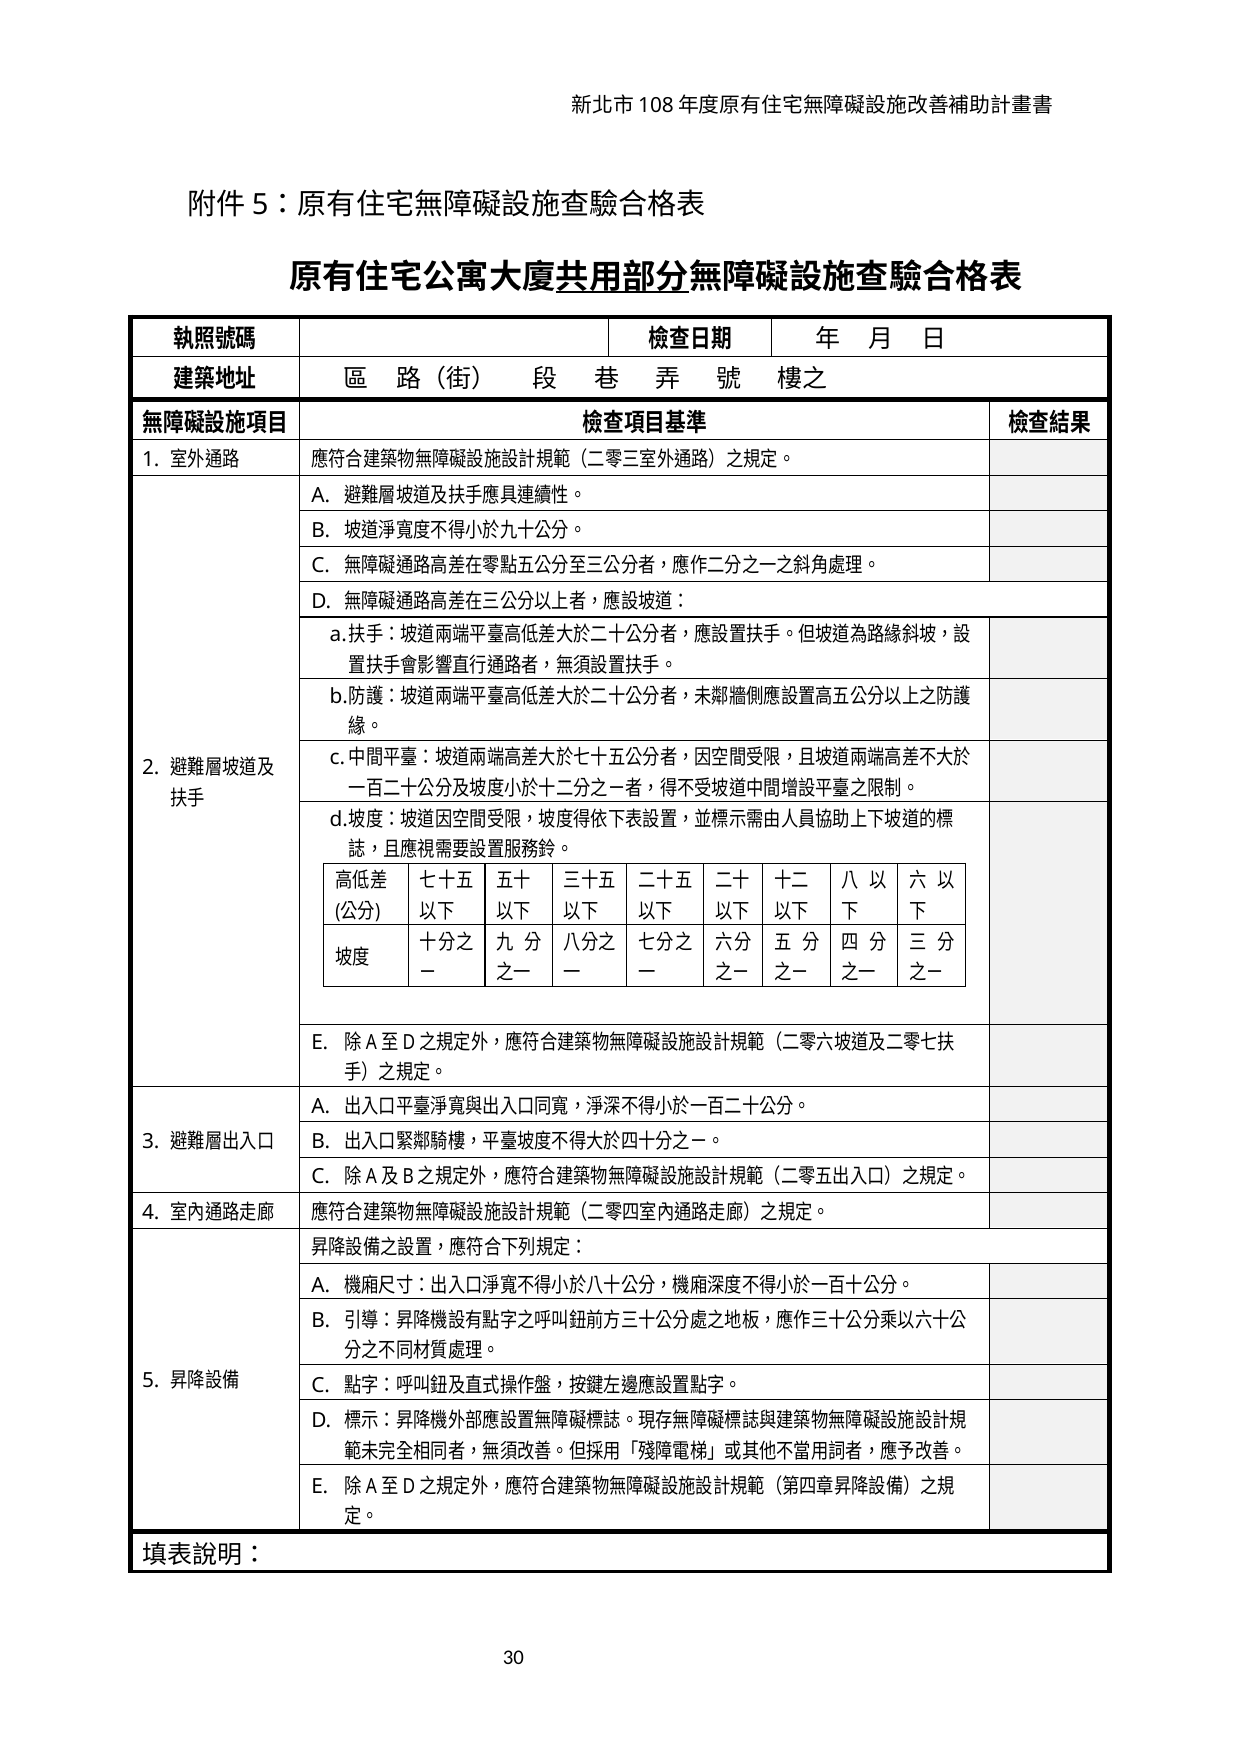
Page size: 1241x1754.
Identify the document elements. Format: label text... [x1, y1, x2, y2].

table_cell [990, 1264, 1107, 1298]
table_cell 無障礙通路高差在三公分以上者，應設坡道： [300, 582, 1107, 616]
table_header 年 月 日 [772, 319, 1107, 356]
table_cell [990, 802, 1107, 1024]
table_cell 除A至D之規定外，應符合建築物無障礙設施設計規範（第四章昇降設備）之規定。 [300, 1465, 989, 1529]
table_cell 無障礙通路高差在零點五公分至三公分者，應作二分之一之斜角處理。 [300, 547, 989, 581]
table_cell 昇降設備之設置，應符合下列規定： [300, 1229, 1107, 1263]
table_cell 避難層坡道及扶手應具連續性。 [300, 476, 989, 510]
table_cell 坡度：坡道因空間受限，坡度得依下表設置，並標示需由人員協助上下坡道的標誌，且應視需要設置服務鈴。 [300, 802, 989, 1024]
table_header 執照號碼 [133, 319, 299, 356]
table_cell [990, 1087, 1107, 1121]
table_cell [990, 1299, 1107, 1363]
table_cell 點字：呼叫鈕及直式操作盤，按鍵左邊應設置點字。 [300, 1365, 989, 1399]
table_cell 扶手：坡道兩端平臺高低差大於二十公分者，應設置扶手。但坡道為路緣斜坡，設置扶手會影響直行通路者，無須設置扶手。 [300, 618, 989, 678]
table_cell [990, 1465, 1107, 1529]
table_cell [990, 1400, 1107, 1464]
table_cell [990, 1158, 1107, 1192]
table_cell 避難層坡道及扶手 [133, 476, 299, 1086]
table_cell 除A至D之規定外，應符合建築物無障礙設施設計規範（二零六坡道及二零七扶手）之規定。 [300, 1025, 989, 1086]
text 附件5：原有住宅無障礙設施查驗合格表 [187, 164, 1053, 239]
table_cell [990, 741, 1107, 801]
table_cell [990, 679, 1107, 739]
table_cell 中間平臺：坡道兩端高差大於七十五公分者，因空間受限，且坡道兩端高差不大於一百二十公分及坡度小於十二分之ㄧ者，得不受坡道中間增設平臺之限制。 [300, 741, 989, 801]
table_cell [133, 1534, 1107, 1570]
table_cell [990, 1193, 1107, 1227]
table_cell [990, 618, 1107, 678]
table_cell 建築地址 [133, 357, 299, 397]
text 原有住宅公寓大廈共用部分無障礙設施查驗合格表 [237, 239, 1053, 314]
table_cell [990, 1365, 1107, 1399]
table_cell 機廂尺寸：出入口淨寬不得小於八十公分，機廂深度不得小於一百十公分。 [300, 1264, 989, 1298]
table_cell 坡道淨寬度不得小於九十公分。 [300, 511, 989, 546]
table_cell [990, 1122, 1107, 1157]
table_cell 室外通路 [133, 440, 299, 475]
table_cell 避難層出入口 [133, 1087, 299, 1192]
table_cell 標示：昇降機外部應設置無障礙標誌。現存無障礙標誌與建築物無障礙設施設計規範未完全相同者，無須改善。但採用「殘障電梯」或其他不當用詞者，應予改善。 [300, 1400, 989, 1464]
table_cell 出入口平臺淨寬與出入口同寬，淨深不得小於一百二十公分。 [300, 1087, 989, 1121]
table_cell [990, 1025, 1107, 1086]
table_cell 昇降設備 [133, 1229, 299, 1529]
table_cell 檢查項目基準 [300, 402, 989, 439]
table_cell [990, 476, 1107, 510]
table_cell 區 路（街） 段 巷 弄 號 樓之 [300, 357, 1107, 397]
table_cell 出入口緊鄰騎樓，平臺坡度不得大於四十分之ㄧ。 [300, 1122, 989, 1157]
table_cell [990, 547, 1107, 581]
table_cell 防護：坡道兩端平臺高低差大於二十公分者，未鄰牆側應設置高五公分以上之防護緣。 [300, 679, 989, 739]
table_header [300, 319, 608, 356]
table_cell 除A及B之規定外，應符合建築物無障礙設施設計規範（二零五出入口）之規定。 [300, 1158, 989, 1192]
table_cell 應符合建築物無障礙設施設計規範（二零四室內通路走廊）之規定。 [300, 1193, 989, 1227]
table_cell 無障礙設施項目 [133, 402, 299, 439]
table_cell [990, 440, 1107, 475]
table_cell 引導：昇降機設有點字之呼叫鈕前方三十公分處之地板，應作三十公分乘以六十公分之不同材質處理。 [300, 1299, 989, 1363]
table_cell 應符合建築物無障礙設施設計規範（二零三室外通路）之規定。 [300, 440, 989, 475]
table_cell 室內通路走廊 [133, 1193, 299, 1227]
table_header 檢查日期 [609, 319, 771, 356]
table_cell 檢查結果 [990, 402, 1107, 439]
table_cell [990, 511, 1107, 546]
